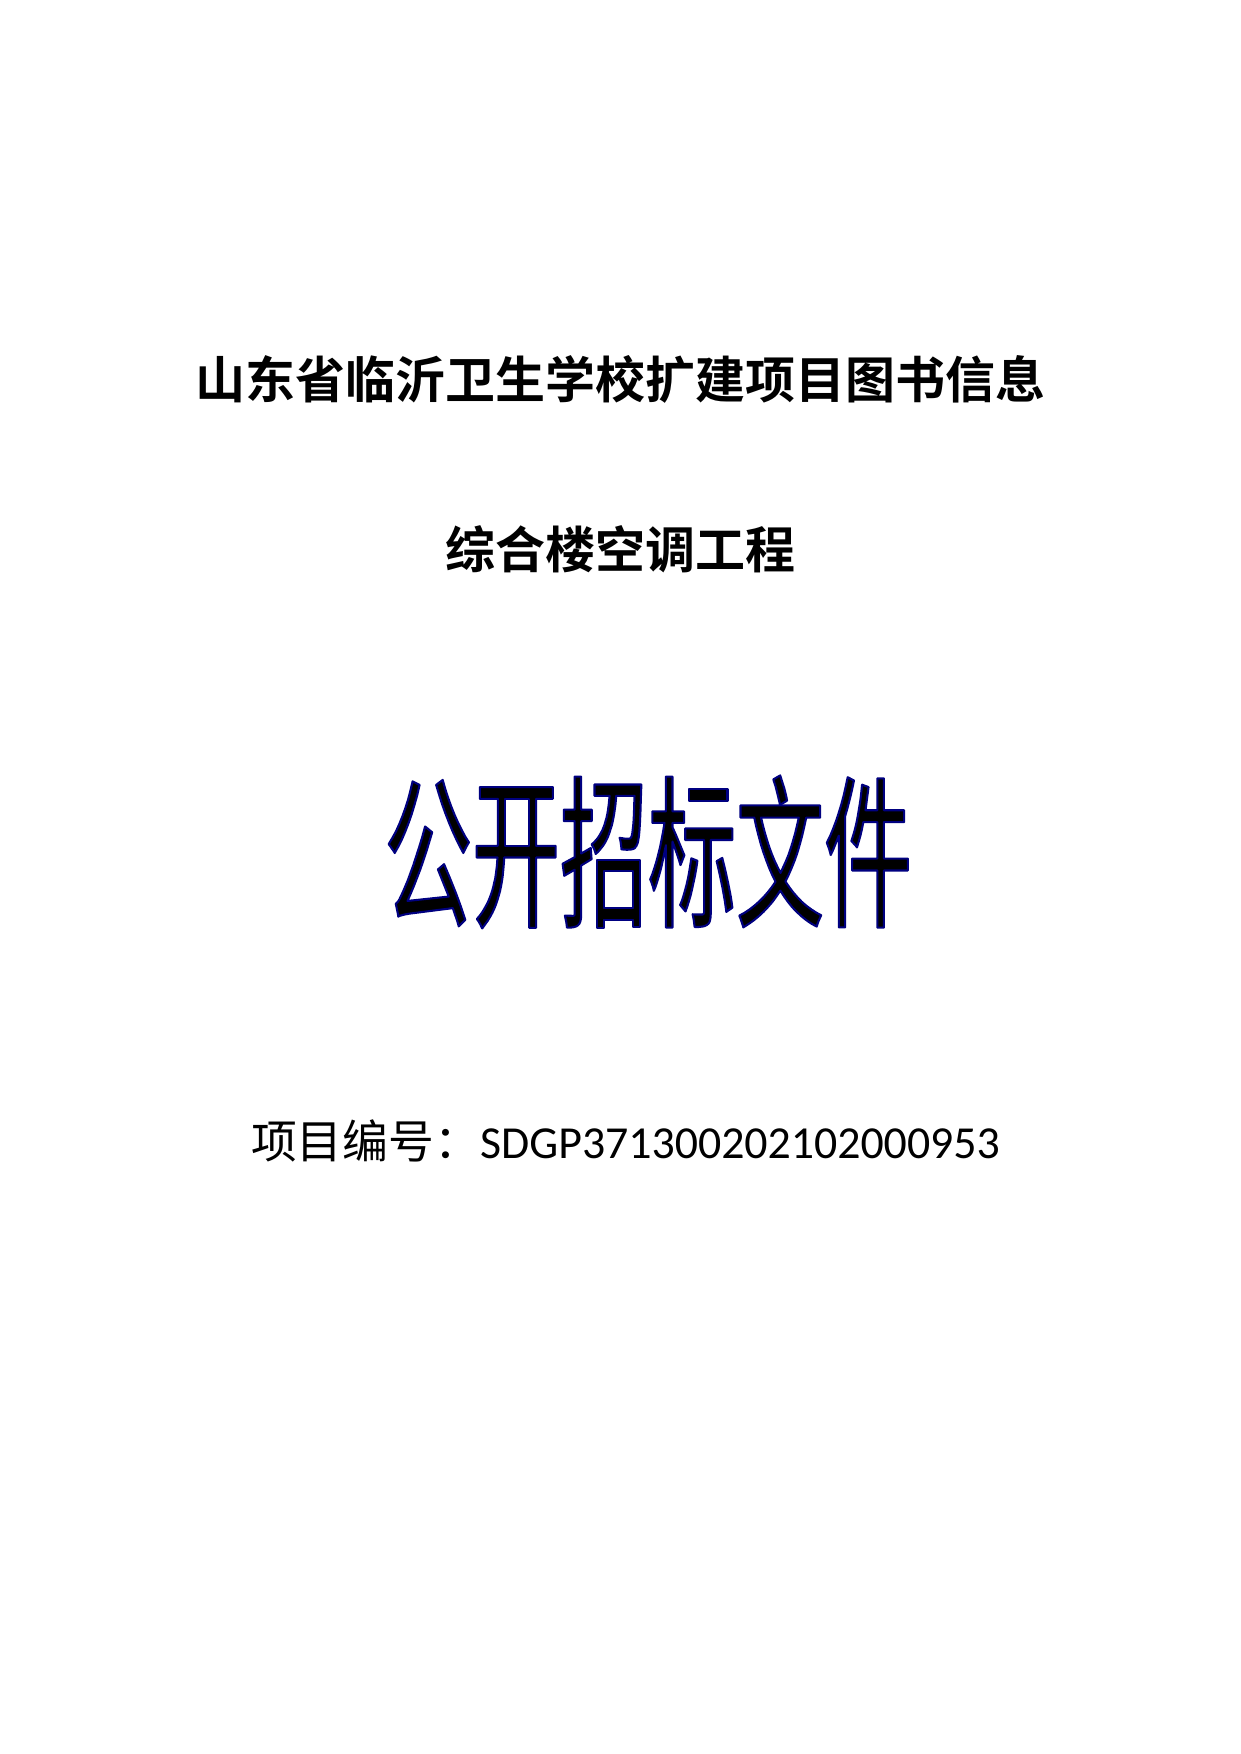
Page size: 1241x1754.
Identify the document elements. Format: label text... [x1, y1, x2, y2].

text 项目编号：SDGP371300202102000953 [148, 1090, 1093, 1187]
text 综合楼空调工程 [148, 497, 1093, 595]
text 山东省临沂卫生学校扩建项目图书信息 [148, 328, 1093, 425]
